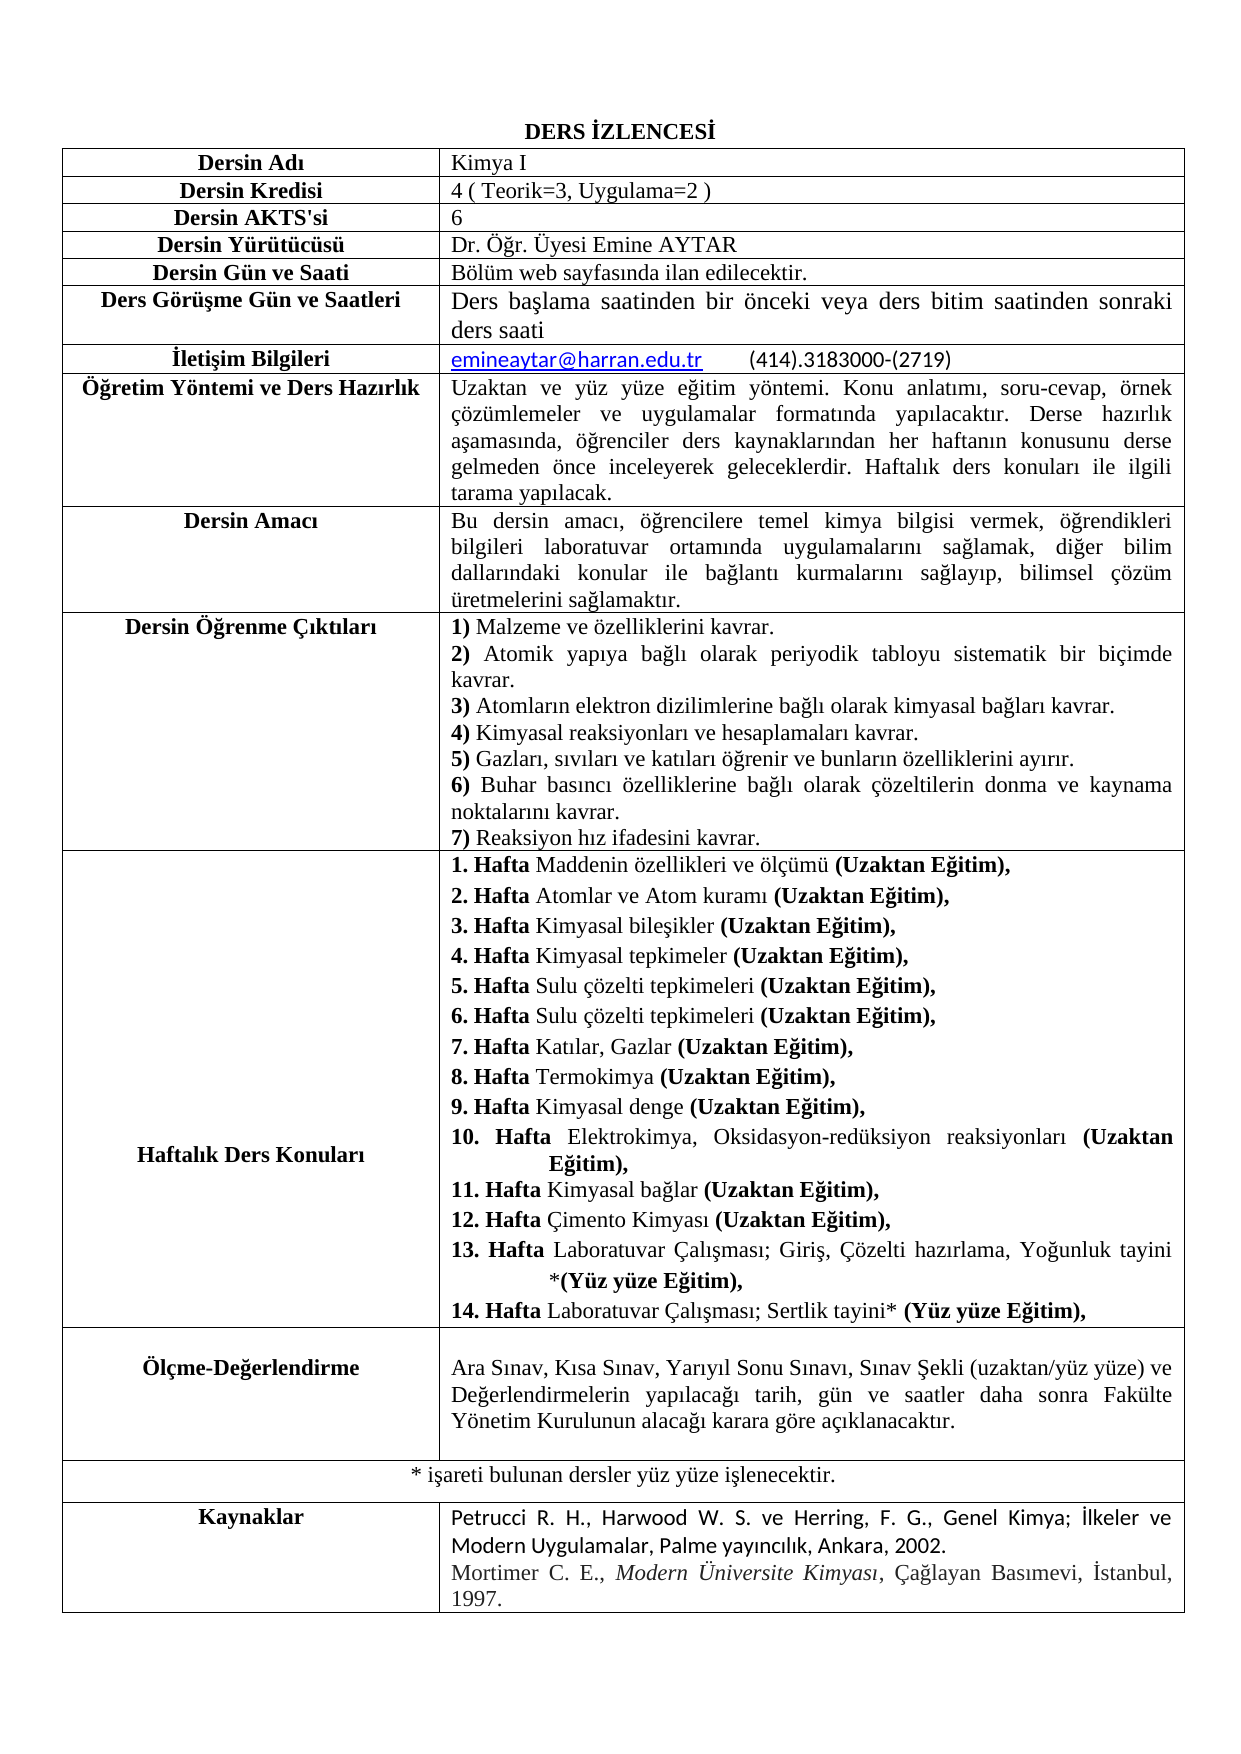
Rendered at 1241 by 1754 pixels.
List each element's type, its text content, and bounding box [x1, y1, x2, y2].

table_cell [440, 1503, 1184, 1612]
table_cell Dr. Öğr. Üyesi Emine AYTAR [440, 232, 1184, 258]
table_cell * işareti bulunan dersler yüz yüze işlenecektir. [63, 1461, 1184, 1502]
table_cell Öğretim Yöntemi ve Ders Hazırlık [63, 374, 439, 506]
table_cell emineaytar@harran.edu.tr (414).3183000-(2719) [440, 345, 1184, 373]
table_cell Dersin AKTS'si [63, 204, 439, 231]
table_cell Bölüm web sayfasında ilan edilecektir. [440, 259, 1184, 285]
table_header Kimya I [440, 149, 1184, 176]
table_cell Dersin Amacı [63, 507, 439, 612]
table_cell İletişim Bilgileri [63, 345, 439, 373]
table_cell Dersin Öğrenme Çıktıları [63, 613, 439, 850]
table_cell Ders Görüşme Gün ve Saatleri [63, 286, 439, 344]
table_cell Dersin Kredisi [63, 177, 439, 203]
table_header Dersin Adı [63, 149, 439, 176]
table_cell Haftalık Ders Konuları [63, 851, 439, 1327]
table_cell Uzaktan ve yüz yüze eğitim yöntemi. Konu anlatımı, soru-cevap, örnek çözümlemeler ve uygulamalar formatında yapılacaktır. Derse hazırlık aşamasında, öğrenciler ders kaynaklarından her haftanın konusunu derse gelmeden önce inceleyerek geleceklerdir. Haftalık ders konuları ile ilgili tarama yapılacak. [440, 374, 1184, 506]
table_cell Ara Sınav, Kısa Sınav, Yarıyıl Sonu Sınavı, Sınav Şekli (uzaktan/yüz yüze) ve Değerlendirmelerin yapılacağı tarih, gün ve saatler daha sonra Fakülte Yönetim Kurulunun alacağı karara göre açıklanacaktır. [440, 1328, 1184, 1460]
table_cell 1) Malzeme ve özelliklerini kavrar. 2) Atomik yapıya bağlı olarak periyodik tabloyu sistematik bir biçimde kavrar. 3) Atomların elektron dizilimlerine bağlı olarak kimyasal bağları kavrar. 4) Kimyasal reaksiyonları ve hesaplamaları kavrar. 5) Gazları, sıvıları ve katıları öğrenir ve bunların özelliklerini ayırır. 6) Buhar basıncı özelliklerine bağlı olarak çözeltilerin donma ve kaynama noktalarını kavrar. 7) Reaksiyon hız ifadesini kavrar. [440, 613, 1184, 850]
table_cell Dersin Gün ve Saati [63, 259, 439, 285]
table_cell Ölçme-Değerlendirme [63, 1328, 439, 1460]
table_cell 4 ( Teorik=3, Uygulama=2 ) [440, 177, 1184, 203]
table_cell Ders başlama saatinden bir önceki veya ders bitim saatinden sonraki ders saati [440, 286, 1184, 344]
table_cell Kaynaklar [63, 1503, 439, 1612]
table_cell Bu dersin amacı, öğrencilere temel kimya bilgisi vermek, öğrendikleri bilgileri laboratuvar ortamında uygulamalarını sağlamak, diğer bilim dallarındaki konular ile bağlantı kurmalarını sağlayıp, bilimsel çözüm üretmelerini sağlamaktır. [440, 507, 1184, 612]
text DERS İZLENCESİ [148, 118, 1092, 144]
table_cell 1. Hafta Maddenin özellikleri ve ölçümü (Uzaktan Eğitim), 2. Hafta Atomlar ve Atom kuramı (Uzaktan Eğitim), 3. Hafta Kimyasal bileşikler (Uzaktan Eğitim), 4. Hafta Kimyasal tepkimeler (Uzaktan Eğitim), 5. Hafta Sulu çözelti tepkimeleri (Uzaktan Eğitim), 6. Hafta Sulu çözelti tepkimeleri (Uzaktan Eğitim), 7. Hafta Katılar, Gazlar (Uzaktan Eğitim), 8. Hafta Termokimya (Uzaktan Eğitim), 9. Hafta Kimyasal denge (Uzaktan Eğitim), 10. Hafta Elektrokimya, Oksidasyon-redüksiyon reaksiyonları (Uzaktan Eğitim), 11. Hafta Kimyasal bağlar (Uzaktan Eğitim), 12. Hafta Çimento Kimyası (Uzaktan Eğitim), 13. Hafta Laboratuvar Çalışması; Giriş, Çözelti hazırlama, Yoğunluk tayini *(Yüz yüze Eğitim), 14. Hafta Laboratuvar Çalışması; Sertlik tayini* (Yüz yüze Eğitim), [440, 851, 1184, 1327]
table_cell Dersin Yürütücüsü [63, 232, 439, 258]
table_cell 6 [440, 204, 1184, 231]
